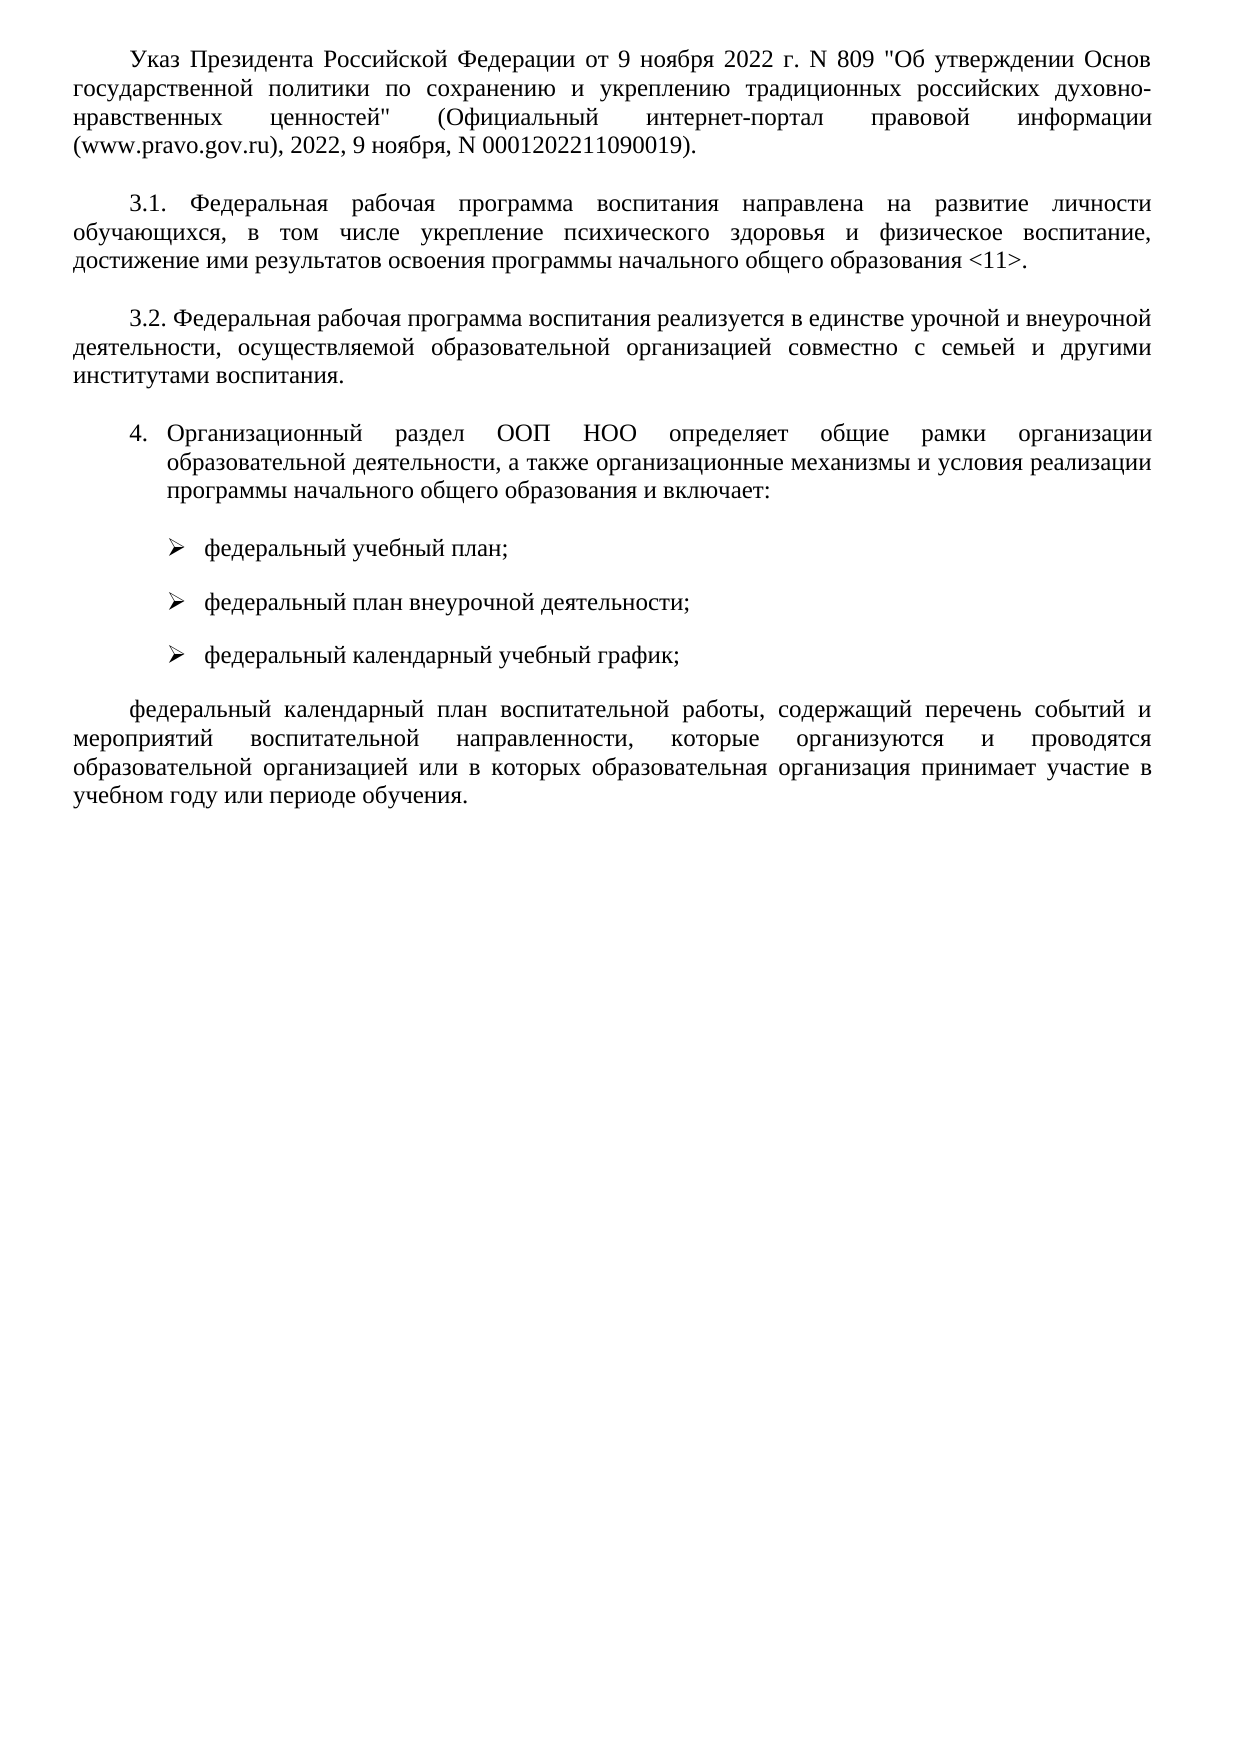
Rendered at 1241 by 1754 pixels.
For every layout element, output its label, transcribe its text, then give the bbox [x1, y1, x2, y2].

list Организационный раздел ООП НОО определяет общие рамки организации образовательной деятельности, а также организационные механизмы и условия реализации программы начального общего образования и включает: [129, 418, 1153, 504]
list федеральный учебный план; [167, 533, 1153, 562]
text Указ Президента Российской Федерации от 9 ноября 2022 г. N 809 "Об утверждении Основ государственной политики по сохранению и укреплению традиционных российских духовно-нравственных ценностей" (Официальный интернет-портал правовой информации (www.pravo.gov.ru), 2022, 9 ноября, N 0001202211090019). [73, 44, 1153, 159]
list федеральный календарный учебный график; [167, 641, 1153, 669]
text 3.1. Федеральная рабочая программа воспитания направлена на развитие личности обучающихся, в том числе укрепление психического здоровья и физическое воспитание, достижение ими результатов освоения программы начального общего образования <11>. [73, 188, 1153, 274]
list федеральный план внеурочной деятельности; [167, 587, 1153, 616]
text федеральный календарный план воспитательной работы, содержащий перечень событий и мероприятий воспитательной направленности, которые организуются и проводятся образовательной организацией или в которых образовательная организация принимает участие в учебном году или периоде обучения. [73, 694, 1153, 809]
text 3.2. Федеральная рабочая программа воспитания реализуется в единстве урочной и внеурочной деятельности, осуществляемой образовательной организацией совместно с семьей и другими институтами воспитания. [73, 303, 1153, 389]
